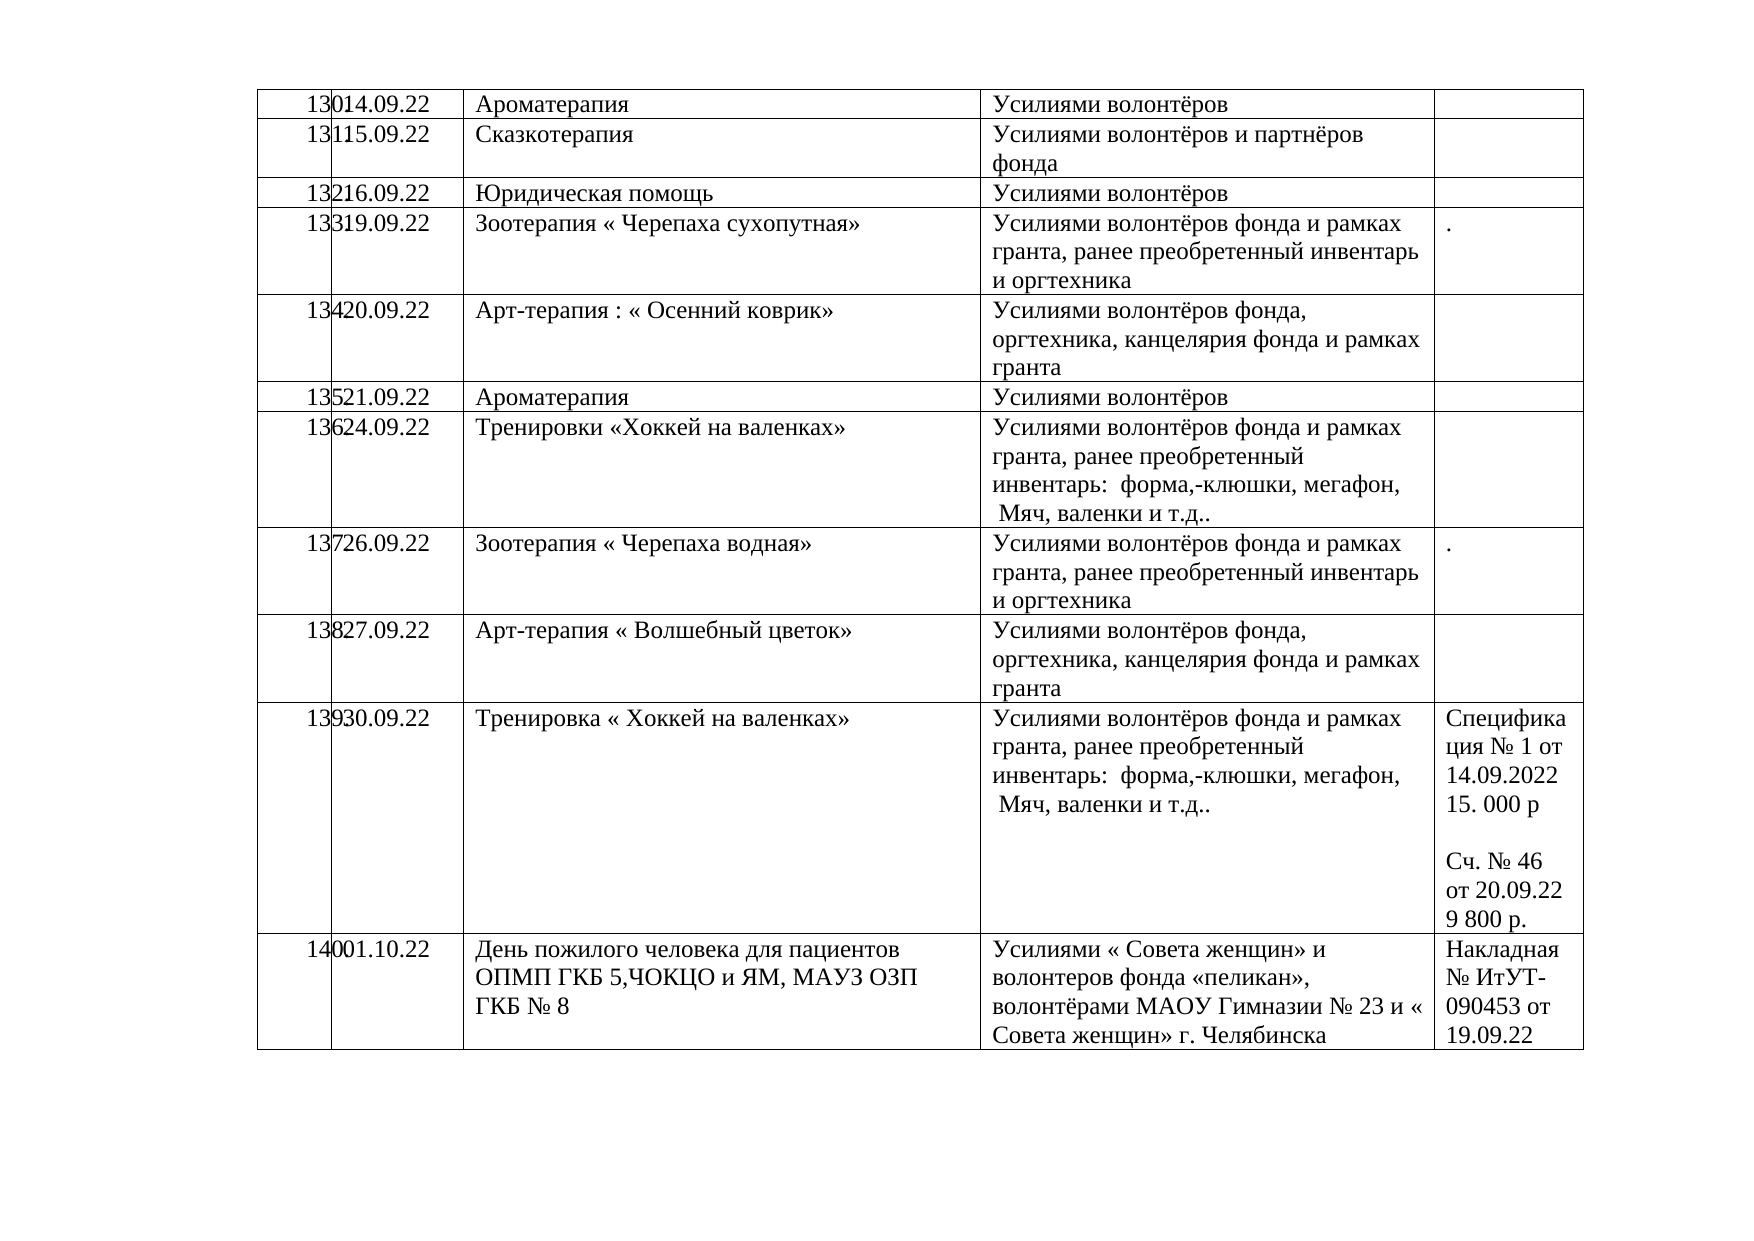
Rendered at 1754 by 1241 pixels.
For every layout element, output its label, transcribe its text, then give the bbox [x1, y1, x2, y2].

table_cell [981, 934, 1434, 1049]
table_cell Тренировка « Хоккей на валенках» [464, 703, 980, 933]
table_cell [1435, 934, 1583, 1049]
table_cell Усилиями волонтёров [981, 178, 1434, 207]
table_cell Арт-терапия « Волшебный цветок» [464, 615, 980, 702]
table_cell [258, 934, 331, 1049]
table_cell [258, 703, 331, 933]
table_cell [1435, 295, 1583, 381]
table_cell 14.09.22 [332, 90, 463, 118]
table_cell Усилиями волонтёров [981, 382, 1434, 411]
table_cell 15.09.22 [332, 119, 463, 177]
table_cell [1435, 412, 1583, 527]
table_cell [258, 528, 331, 614]
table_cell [464, 934, 980, 1049]
table_cell Арт-терапия : « Осенний коврик» [464, 295, 980, 381]
table_cell [1435, 382, 1583, 411]
table_cell [258, 119, 331, 177]
table_cell Ароматерапия [464, 382, 980, 411]
table_cell [258, 90, 331, 118]
table_cell Усилиями волонтёров фонда и рамках гранта, ранее преобретенный инвентарь: форма,-клюшки, мегафон, Мяч, валенки и т.д.. [981, 703, 1434, 933]
table_cell [258, 412, 331, 527]
table_cell Усилиями волонтёров фонда, оргтехника, канцелярия фонда и рамках гранта [981, 615, 1434, 702]
table_cell [258, 178, 331, 207]
table_cell 21.09.22 [332, 382, 463, 411]
table_cell . [1435, 528, 1583, 614]
table_cell . [1435, 208, 1583, 294]
table_cell 20.09.22 [332, 295, 463, 381]
table_cell [1435, 90, 1583, 118]
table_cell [981, 208, 1434, 294]
table_cell Тренировки «Хоккей на валенках» [464, 412, 980, 527]
table_cell [1435, 615, 1583, 702]
table_cell Ароматерапия [464, 90, 980, 118]
table_cell Усилиями волонтёров [981, 90, 1434, 118]
table_cell Усилиями волонтёров и партнёров фонда [981, 119, 1434, 177]
table_cell 24.09.22 [332, 412, 463, 527]
table_cell [258, 615, 331, 702]
table_cell 19.09.22 [332, 208, 463, 294]
table_cell 27.09.22 [332, 615, 463, 702]
table_cell [1435, 178, 1583, 207]
table_cell [258, 382, 331, 411]
table_cell Спецификация № 1 от 14.09.2022 15. 000 р Сч. № 46 от 20.09.22 9 800 р. [1435, 703, 1583, 933]
table_cell Сказкотерапия [464, 119, 980, 177]
table_cell [258, 208, 331, 294]
table_cell Усилиями волонтёров фонда и рамках гранта, ранее преобретенный инвентарь и оргтехника [981, 528, 1434, 614]
table_cell 01.10.22 [332, 934, 463, 1049]
table_cell 26.09.22 [332, 528, 463, 614]
table_cell Зоотерапия « Черепаха сухопутная» [464, 208, 980, 294]
table_cell 16.09.22 [332, 178, 463, 207]
table_cell Юридическая помощь [464, 178, 980, 207]
table_cell Усилиями волонтёров фонда и рамках гранта, ранее преобретенный инвентарь: форма,-клюшки, мегафон, Мяч, валенки и т.д.. [981, 412, 1434, 527]
table_cell [1435, 119, 1583, 177]
table_cell Усилиями волонтёров фонда, оргтехника, канцелярия фонда и рамках гранта [981, 295, 1434, 381]
table_cell Зоотерапия « Черепаха водная» [464, 528, 980, 614]
table_cell 30.09.22 [332, 703, 463, 933]
table_cell [258, 295, 331, 381]
